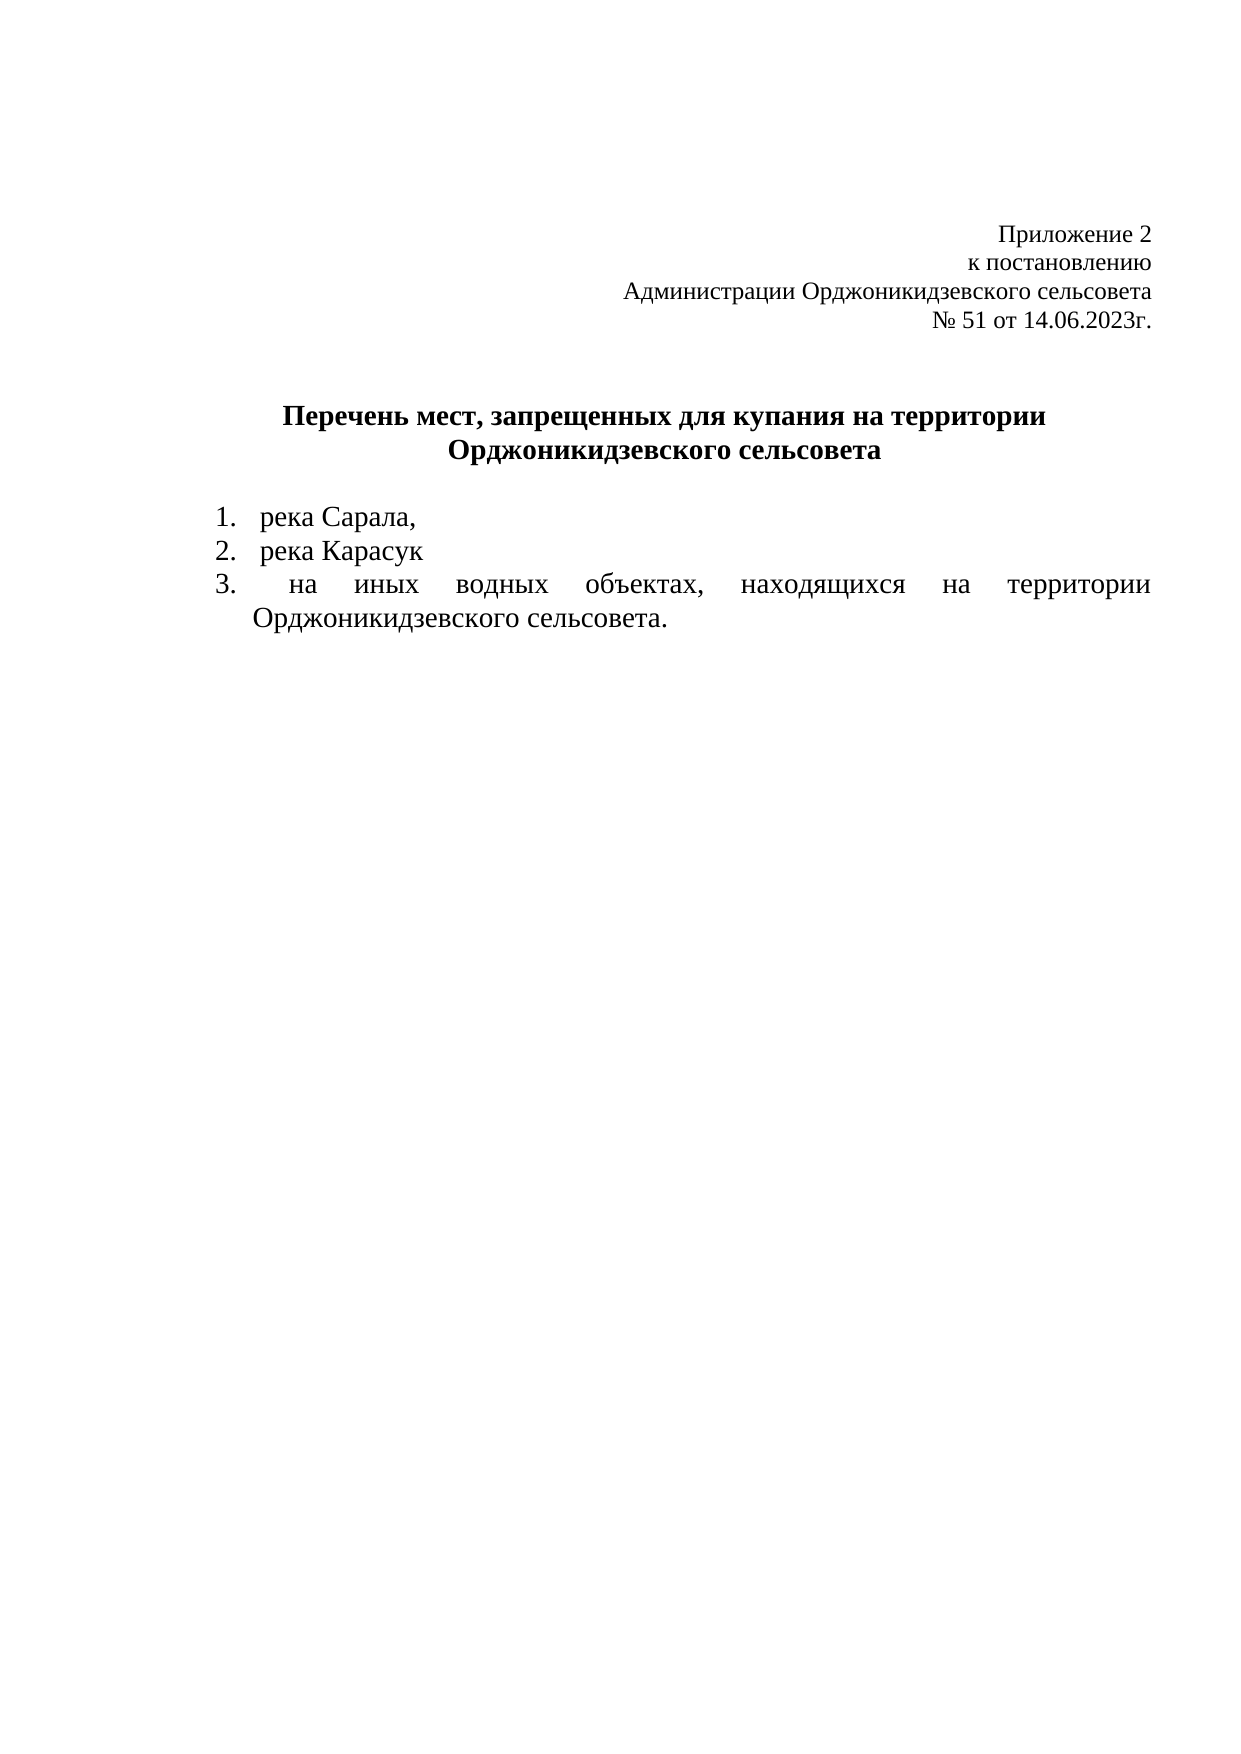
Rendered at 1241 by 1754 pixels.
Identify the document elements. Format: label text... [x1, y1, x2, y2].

text Приложение 2 [177, 219, 1152, 247]
list река Карасук [215, 533, 1152, 566]
text Администрации Орджоникидзевского сельсовета [177, 276, 1152, 305]
text к постановлению [177, 247, 1152, 276]
text № 51 от 14.06.2023г. [177, 305, 1152, 334]
list река Сарала, [215, 499, 1152, 533]
text Перечень мест, запрещенных для купания на территории Орджоникидзевского сельсовета [177, 398, 1152, 466]
list на иных водных объектах, находящихся на территории Орджоникидзевского сельсовета. [215, 566, 1152, 633]
